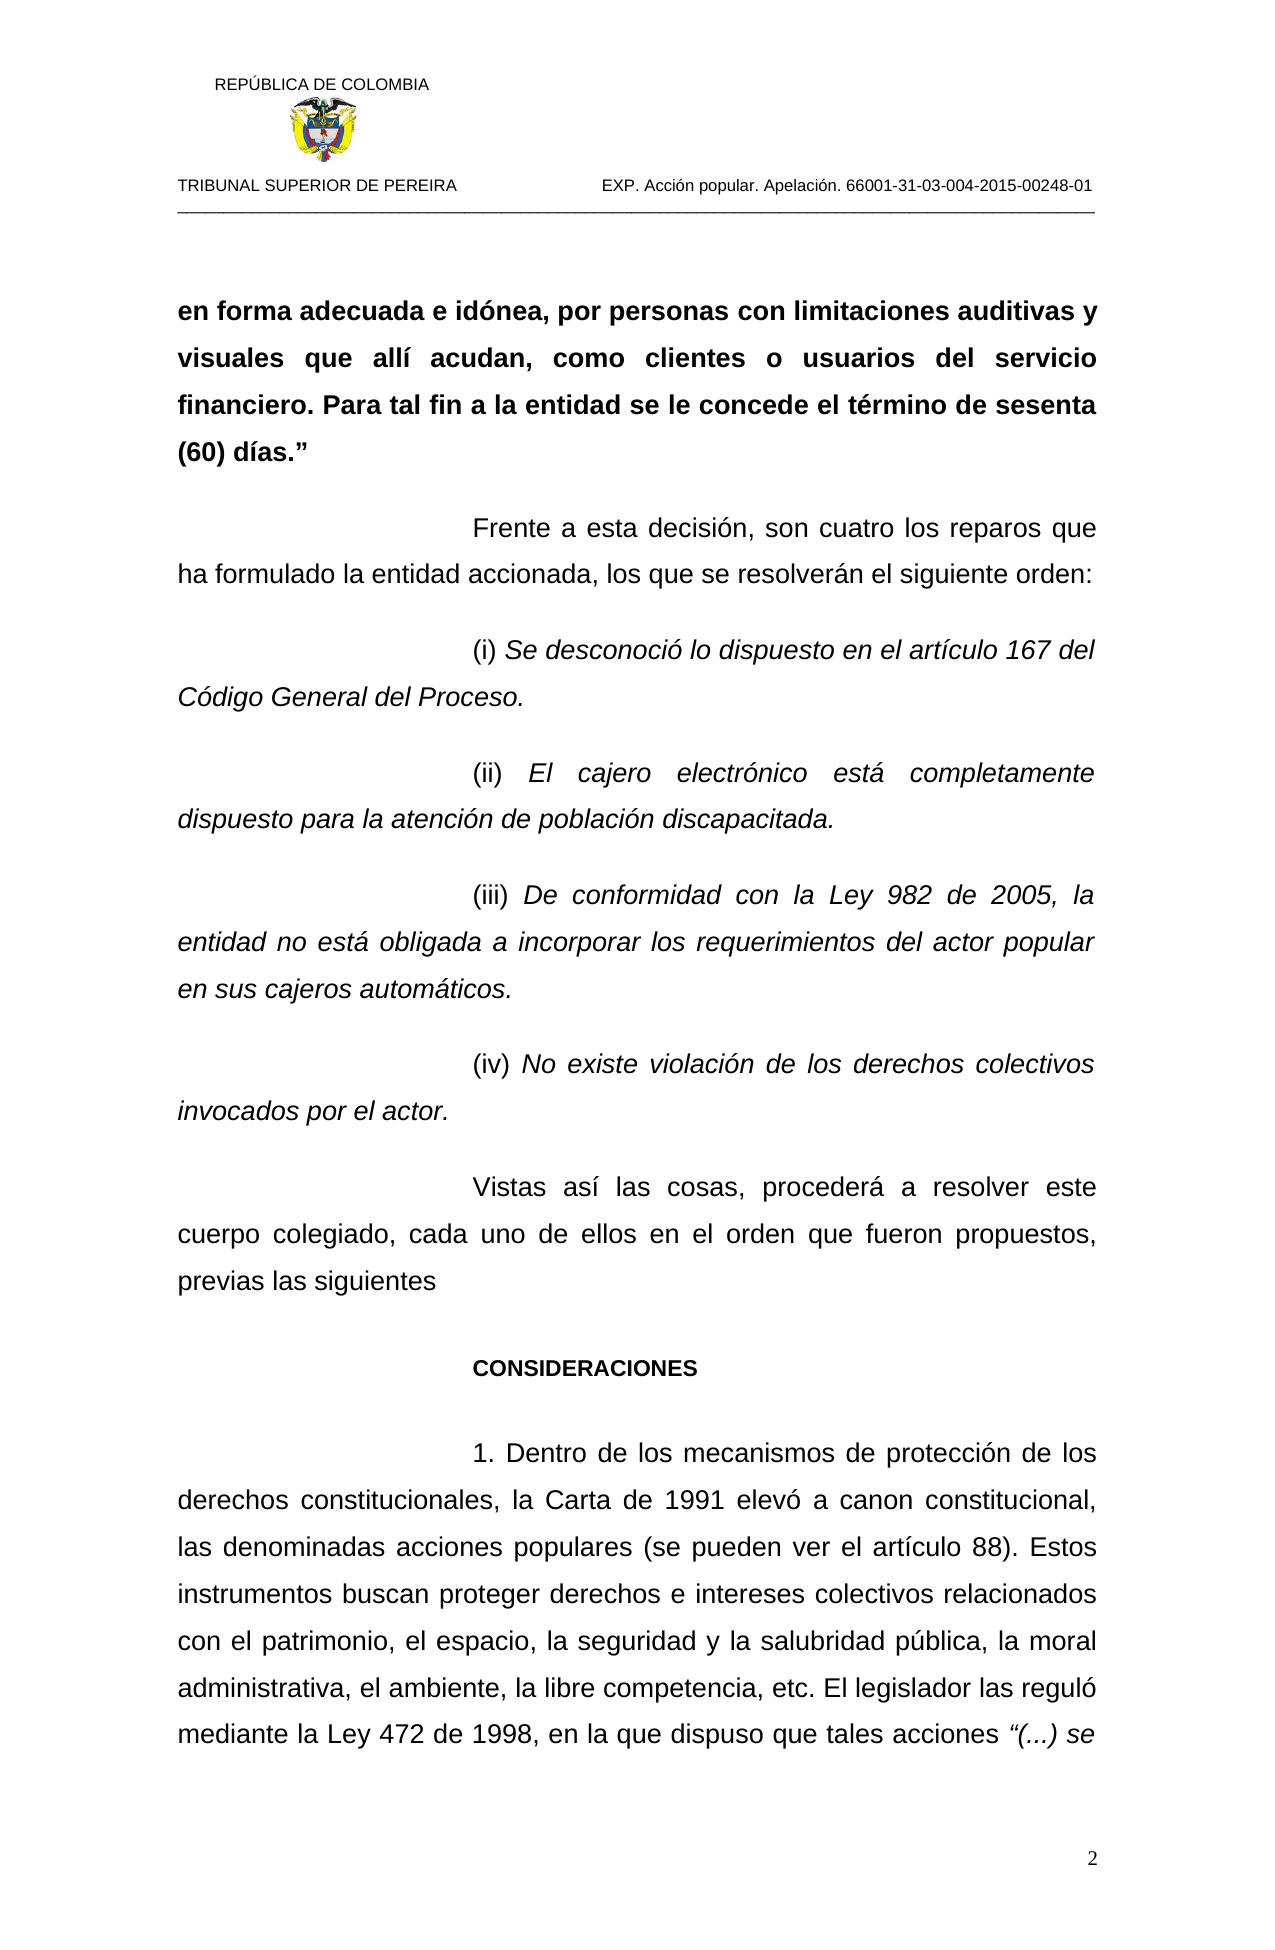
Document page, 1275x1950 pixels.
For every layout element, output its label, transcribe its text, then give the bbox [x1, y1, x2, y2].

list (iv) No existe violación de los derechos colectivos invocados por el actor. [177, 1048, 1098, 1127]
list (i) Se desconoció lo dispuesto en el artículo 167 del Código General del Proceso. [177, 634, 1098, 712]
list (ii) El cajero electrónico está completamente dispuesto para la atención de población discapacitada. [177, 757, 1098, 835]
list Vistas así las cosas, procederá a resolver este cuerpo colegiado, cada uno de ellos en el orden que fueron propuestos, previas las siguientes [177, 1171, 1098, 1296]
list (iii) De conformidad con la Ley 982 de 2005, la entidad no está obligada a incorporar los requerimientos del actor popular en sus cajeros automáticos. [177, 879, 1098, 1004]
text Frente a esta decisión, son cuatro los reparos que ha formulado la entidad accionada, los que se resolverán el siguiente orden: [177, 512, 1098, 590]
picture [289, 97, 357, 162]
list CONSIDERACIONES [177, 1355, 1098, 1381]
